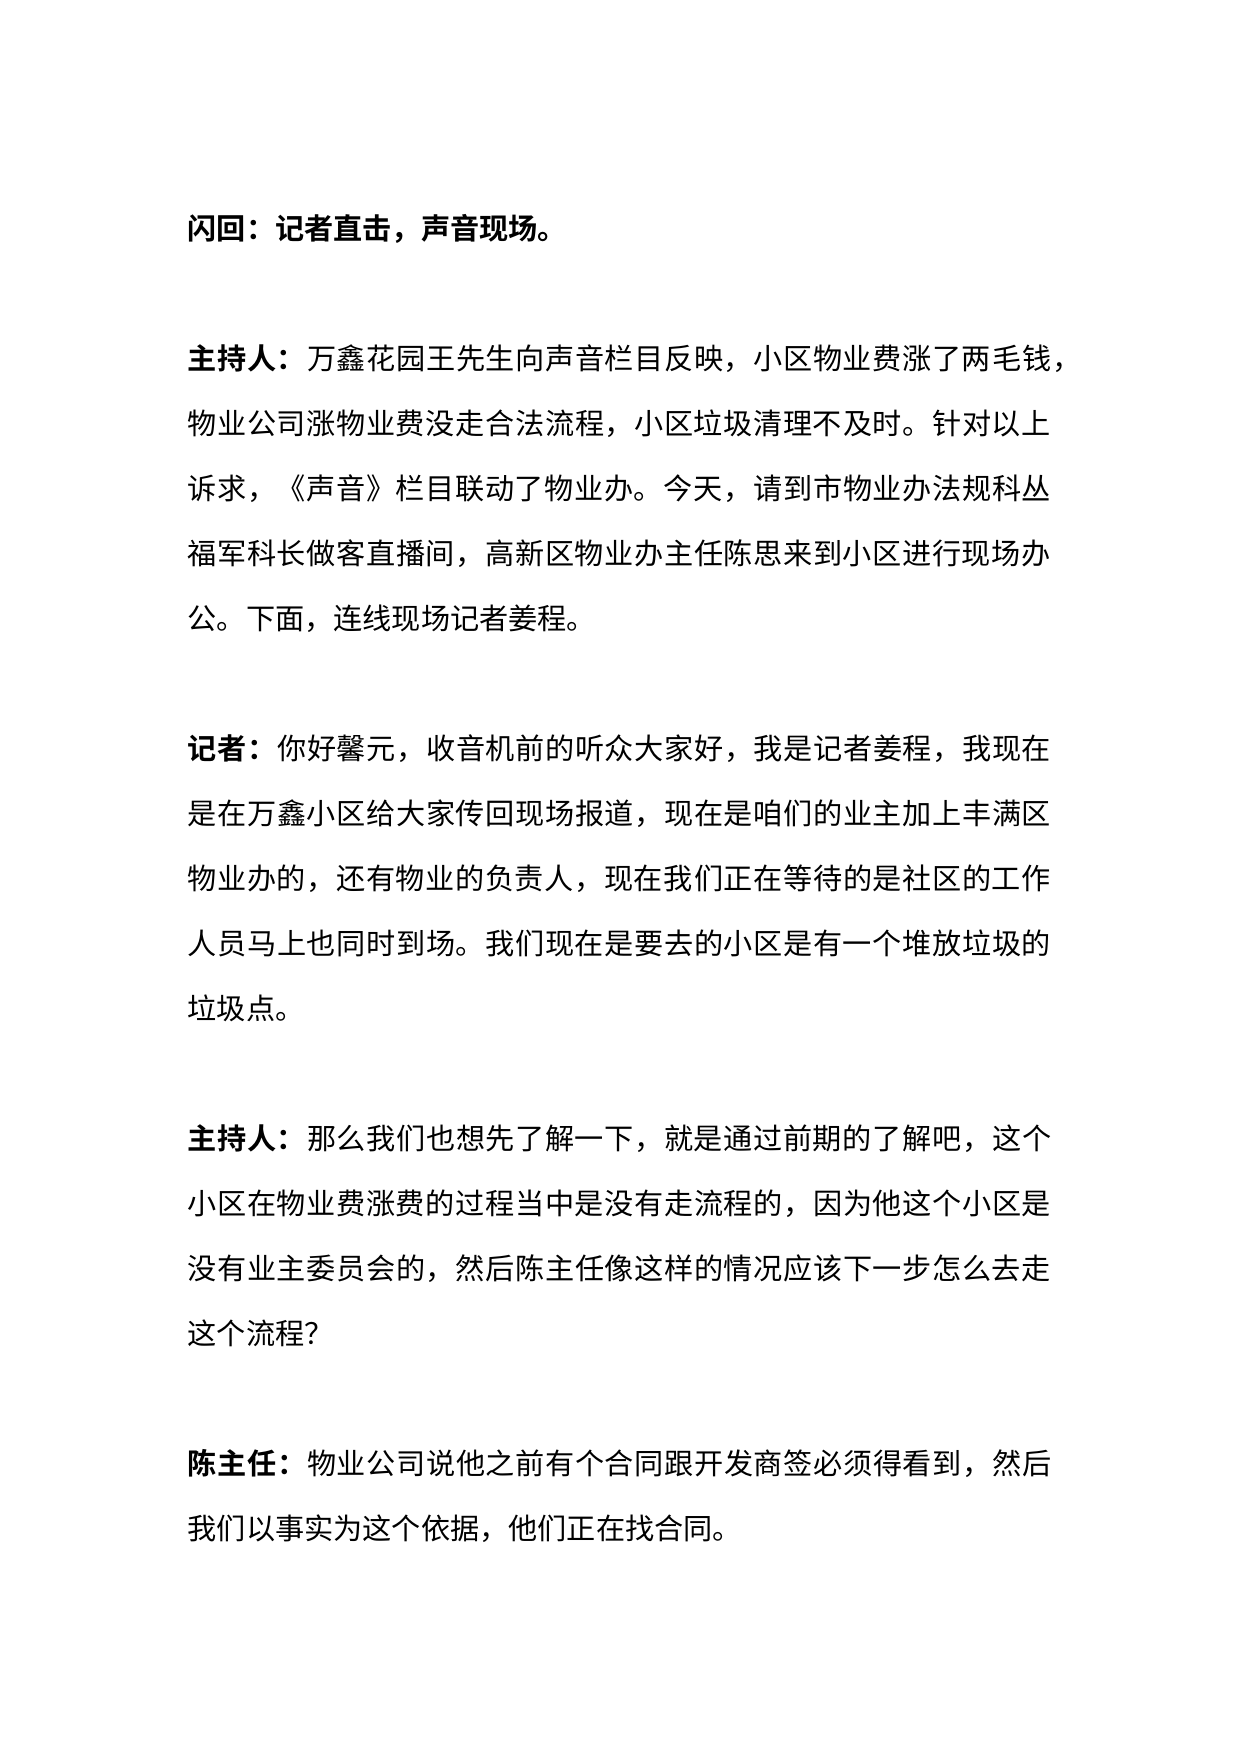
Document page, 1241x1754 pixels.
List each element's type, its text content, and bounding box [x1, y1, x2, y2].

text 主持人：万鑫花园王先生向声音栏目反映，小区物业费涨了两毛钱，物业公司涨物业费没走合法流程，小区垃圾清理不及时。针对以上诉求，《声音》栏目联动了物业办。今天，请到市物业办法规科丛福军科长做客直播间，高新区物业办主任陈思来到小区进行现场办公。下面，连线现场记者姜程。 [187, 324, 1053, 649]
text 记者：你好馨元，收音机前的听众大家好，我是记者姜程，我现在是在万鑫小区给大家传回现场报道，现在是咱们的业主加上丰满区物业办的，还有物业的负责人，现在我们正在等待的是社区的工作人员马上也同时到场。我们现在是要去的小区是有一个堆放垃圾的垃圾点。 [187, 714, 1053, 1039]
text 陈主任：物业公司说他之前有个合同跟开发商签必须得看到，然后我们以事实为这个依据，他们正在找合同。 [187, 1429, 1053, 1559]
text 主持人：那么我们也想先了解一下，就是通过前期的了解吧，这个小区在物业费涨费的过程当中是没有走流程的，因为他这个小区是没有业主委员会的，然后陈主任像这样的情况应该下一步怎么去走这个流程？ [187, 1104, 1053, 1364]
text 闪回：记者直击，声音现场。 [187, 194, 1053, 259]
